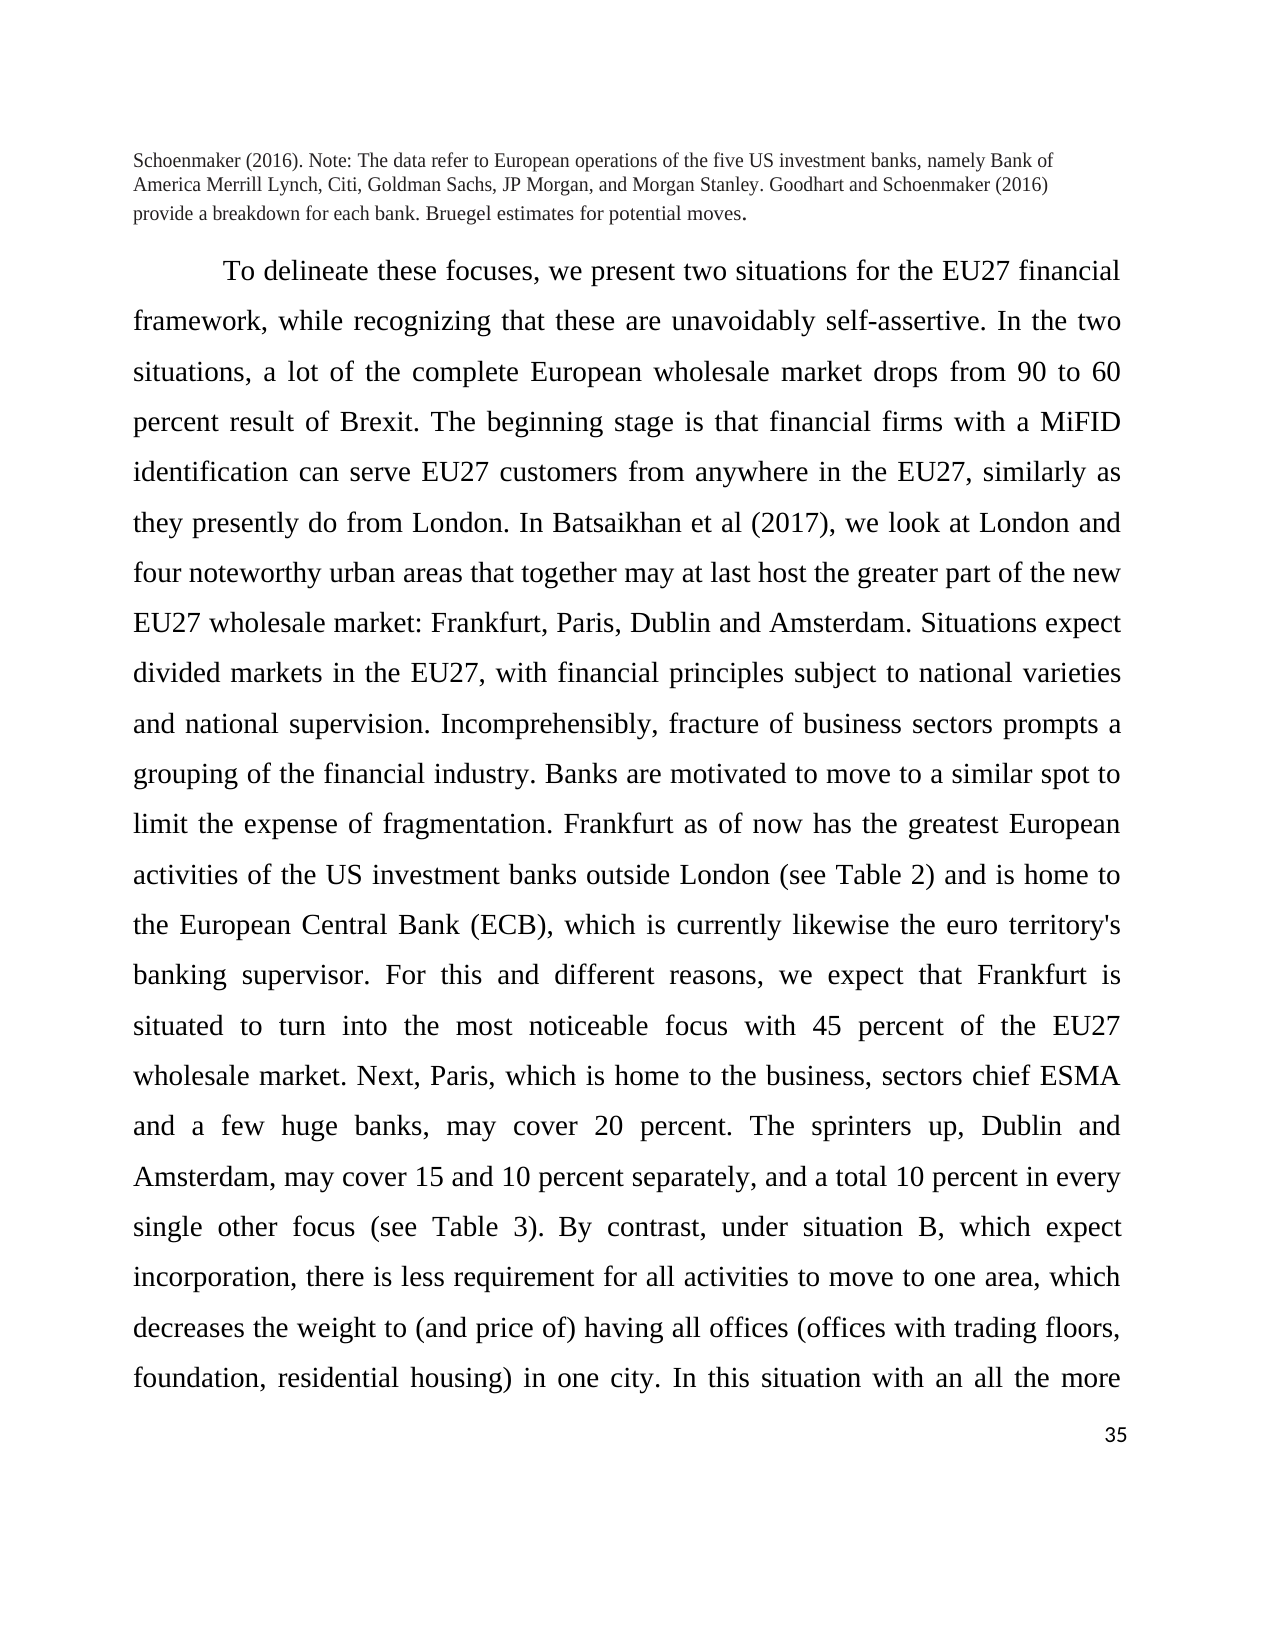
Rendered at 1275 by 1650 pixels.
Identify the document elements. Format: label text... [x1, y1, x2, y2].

text Source: Goodhart and Schoenmaker (2016). Note: The data refer to European operations of the five US investment banks, namely Bank of America Merrill Lynch, Citi, Goldman Sachs, JP Morgan, and Morgan Stanley. Goodhart and Schoenmaker (2016) provide a breakdown for each bank. Bruegel estimates for potential moves. [133, 148, 1111, 226]
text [133, 253, 1122, 1393]
